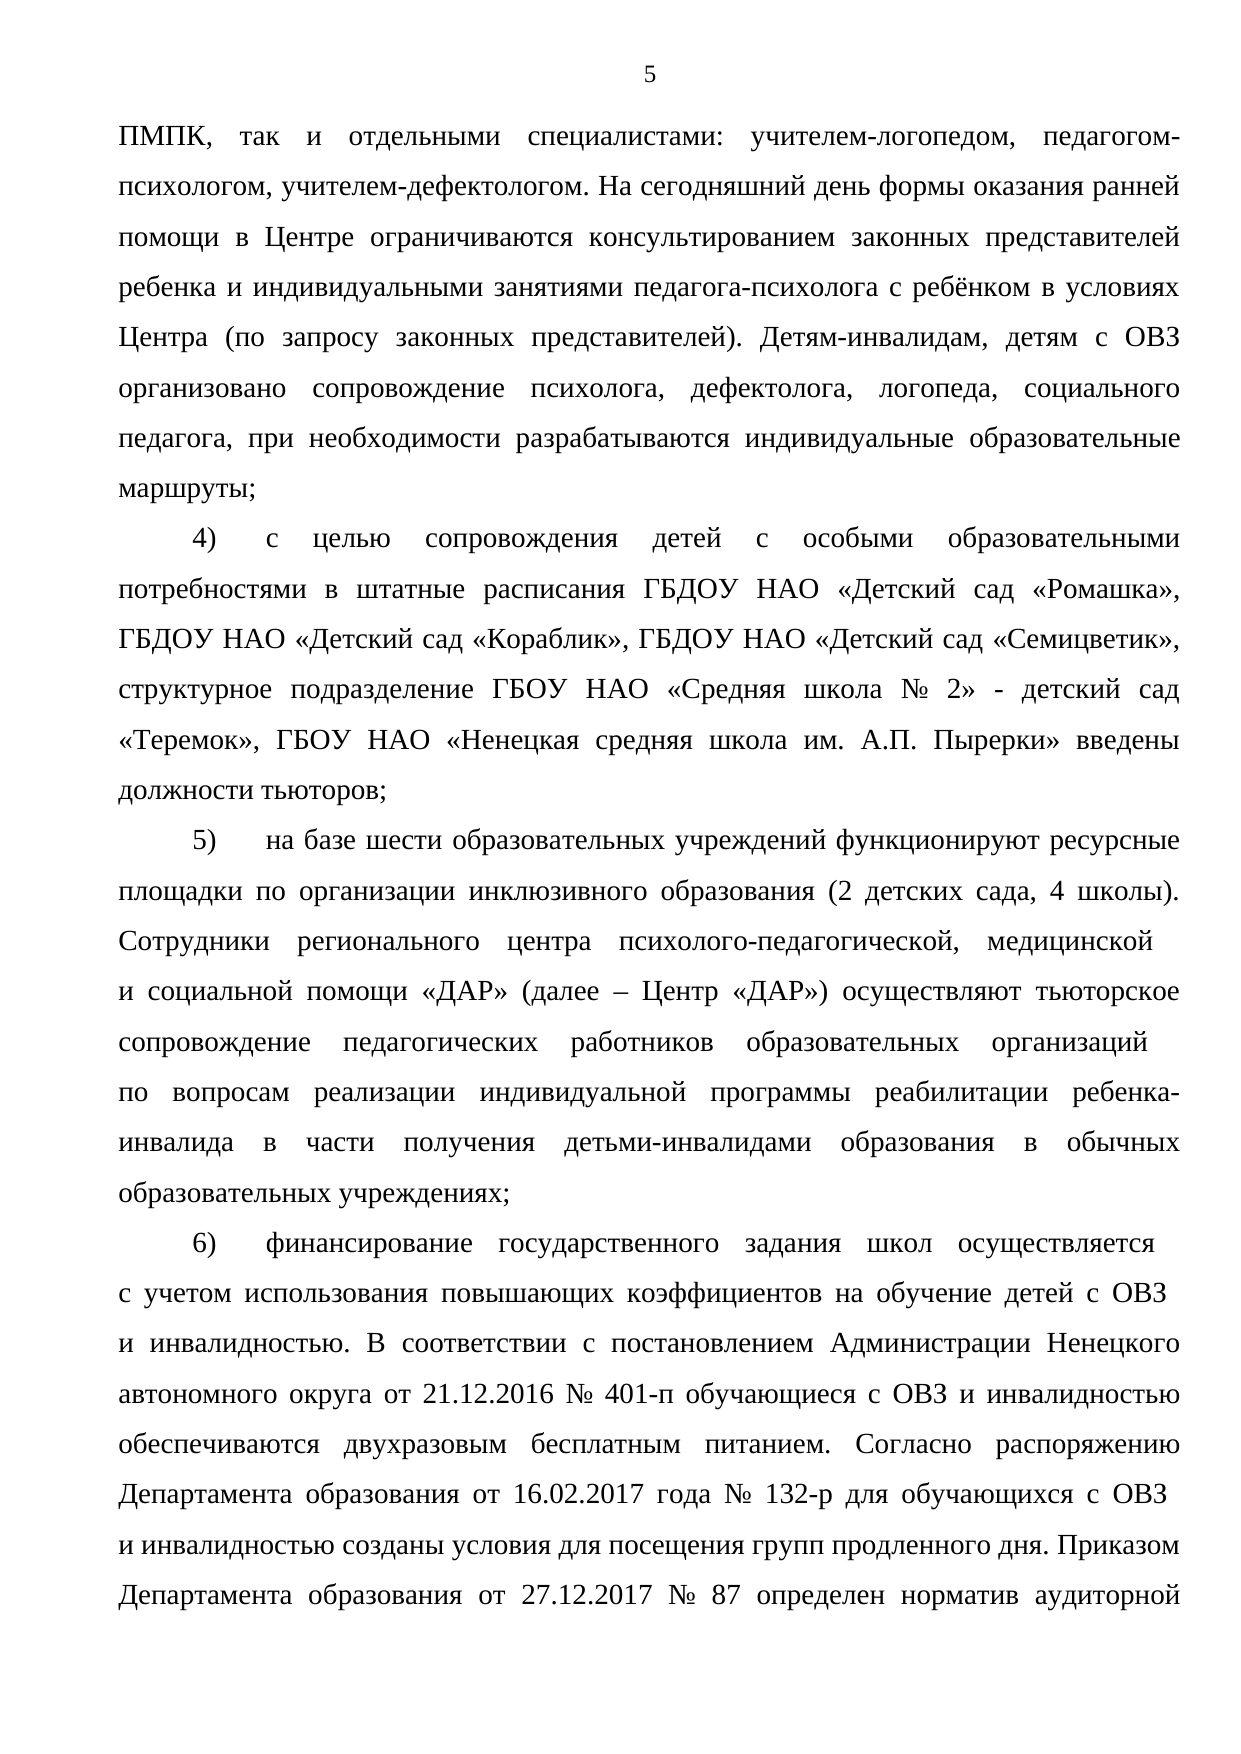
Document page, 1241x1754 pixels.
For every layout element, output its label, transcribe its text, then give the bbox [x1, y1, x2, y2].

list с целью сопровождения детей с особыми образовательными потребностями в штатные расписания ГБДОУ НАО «Детский сад «Ромашка», ГБДОУ НАО «Детский сад «Кораблик», ГБДОУ НАО «Детский сад «Семицветик», структурное подразделение ГБОУ НАО «Средняя школа № 2» - детский сад «Теремок», ГБОУ НАО «Ненецкая средняя школа им. А.П. Пырерки» введены должности тьюторов; [118, 521, 1181, 806]
list на базе шести образовательных учреждений функционируют ресурсные площадки по организации инклюзивного образования (2 детских сада, 4 школы). Сотрудники регионального центра психолого-педагогической, медицинской и социальной помощи «ДАР» (далее – Центр «ДАР») осуществляют тьюторское сопровождение педагогических работников образовательных организаций по вопросам реализации индивидуальной программы реабилитации ребенка-инвалида в части получения детьми-инвалидами образования в обычных образовательных учреждениях; [118, 822, 1181, 1208]
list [118, 118, 1181, 504]
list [118, 1225, 1181, 1611]
